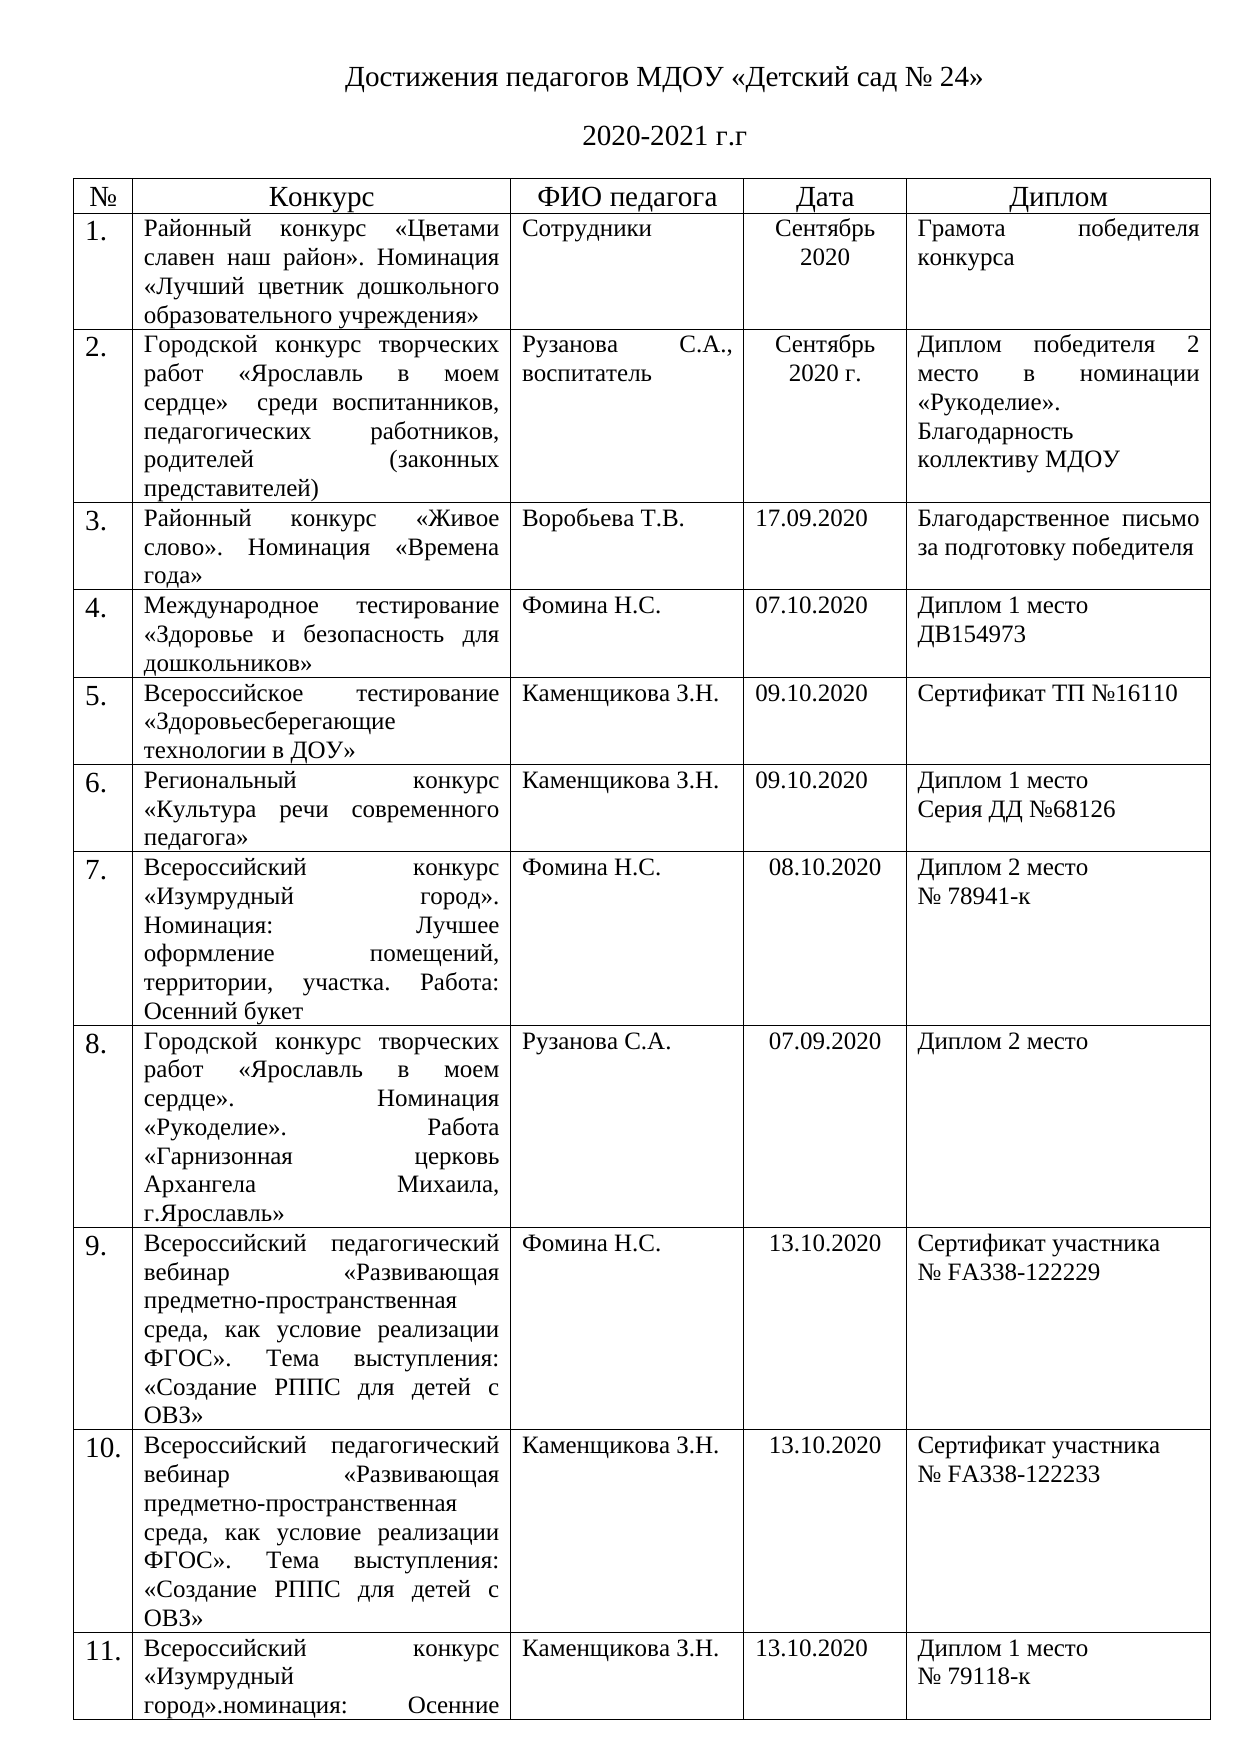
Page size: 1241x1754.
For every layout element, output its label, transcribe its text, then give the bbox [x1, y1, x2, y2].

table_cell Каменщикова З.Н. [511, 1430, 743, 1632]
table_cell Фомина Н.С. [511, 590, 743, 677]
table_cell Сотрудники [511, 214, 743, 328]
table_cell 13.10.2020 [744, 1430, 906, 1632]
table_cell 07.09.2020 [744, 1026, 906, 1227]
table_cell Сентябрь 2020 г. [744, 330, 906, 502]
table_header ФИО педагога [511, 179, 743, 212]
table_cell 09.10.2020 [744, 678, 906, 764]
table_cell Районный конкурс «Цветами славен наш район». Номинация «Лучший цветник дошкольного образовательного учреждения» [133, 214, 510, 328]
table_cell [74, 330, 132, 502]
table_cell 13.10.2020 [744, 1633, 906, 1719]
table_cell 09.10.2020 [744, 765, 906, 851]
table_cell Международное тестирование «Здоровье и безопасность для дошкольников» [133, 590, 510, 677]
table_cell Диплом 1 место ДВ154973 [907, 590, 1210, 677]
table_cell Сертификат участника № FA338-122229 [907, 1228, 1210, 1429]
table_cell Сертификат участника № FA338-122233 [907, 1430, 1210, 1632]
table_cell [74, 1228, 132, 1429]
table_cell 07.10.2020 [744, 590, 906, 677]
table_cell [74, 503, 132, 589]
table_cell Фомина Н.С. [511, 1228, 743, 1429]
table_cell Региональный конкурс «Культура речи современного педагога» [133, 765, 510, 851]
table_header Дата [744, 179, 906, 212]
table_cell Рузанова С.А. [511, 1026, 743, 1227]
table_cell Всероссийский конкурс «Изумрудный город». Номинация: Лучшее оформление помещений, территории, участка. Работа: Осенний букет [133, 852, 510, 1025]
table_cell Рузанова С.А., воспитатель [511, 330, 743, 502]
table_cell Всероссийское тестирование «Здоровьесберегающие технологии в ДОУ» [133, 678, 510, 764]
text Достижения педагогов МДОУ «Детский сад № 24» [177, 59, 1152, 93]
table_cell Всероссийский педагогический вебинар «Развивающая предметно-пространственная среда, как условие реализации ФГОС». Тема выступления: «Создание РППС для детей с ОВЗ» [133, 1430, 510, 1632]
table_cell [907, 1633, 1210, 1719]
table_cell Каменщикова З.Н. [511, 1633, 743, 1719]
table_cell [74, 1026, 132, 1227]
table_header Конкурс [133, 179, 510, 212]
table_cell Фомина Н.С. [511, 852, 743, 1025]
table_cell Каменщикова З.Н. [511, 765, 743, 851]
text 2020-2021 г.г [177, 118, 1152, 152]
table_cell Диплом 2 место [907, 1026, 1210, 1227]
table_cell Городской конкурс творческих работ «Ярославль в моем сердце» среди воспитанников, педагогических работников, родителей (законных представителей) [133, 330, 510, 502]
table_cell Районный конкурс «Живое слово». Номинация «Времена года» [133, 503, 510, 589]
table_cell [74, 852, 132, 1025]
table_cell Городской конкурс творческих работ «Ярославль в моем сердце». Номинация «Рукоделие». Работа «Гарнизонная церковь Архангела Михаила, г.Ярославль» [133, 1026, 510, 1227]
table_cell Диплом победителя 2 место в номинации «Рукоделие». Благодарность коллективу МДОУ [907, 330, 1210, 502]
table_header № [74, 179, 132, 212]
table_cell [74, 1430, 132, 1632]
table_header Диплом [907, 179, 1210, 212]
table_cell Сертификат ТП №16110 [907, 678, 1210, 764]
table_cell Всероссийский педагогический вебинар «Развивающая предметно-пространственная среда, как условие реализации ФГОС». Тема выступления: «Создание РППС для детей с ОВЗ» [133, 1228, 510, 1429]
table_cell Благодарственное письмо за подготовку победителя [907, 503, 1210, 589]
table_cell Воробьева Т.В. [511, 503, 743, 589]
table_cell [74, 214, 132, 328]
table_cell 13.10.2020 [744, 1228, 906, 1429]
table_cell Диплом 1 место Серия ДД №68126 [907, 765, 1210, 851]
table_cell [74, 765, 132, 851]
table_cell Диплом 2 место № 78941-к [907, 852, 1210, 1025]
table_cell [74, 1633, 132, 1719]
table_cell Каменщикова З.Н. [511, 678, 743, 764]
table_cell Грамота победителя конкурса [907, 214, 1210, 328]
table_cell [133, 1633, 510, 1719]
table_cell Сентябрь 2020 [744, 214, 906, 328]
table_cell 08.10.2020 [744, 852, 906, 1025]
table_cell [74, 590, 132, 677]
table_cell 17.09.2020 [744, 503, 906, 589]
table_cell [74, 678, 132, 764]
